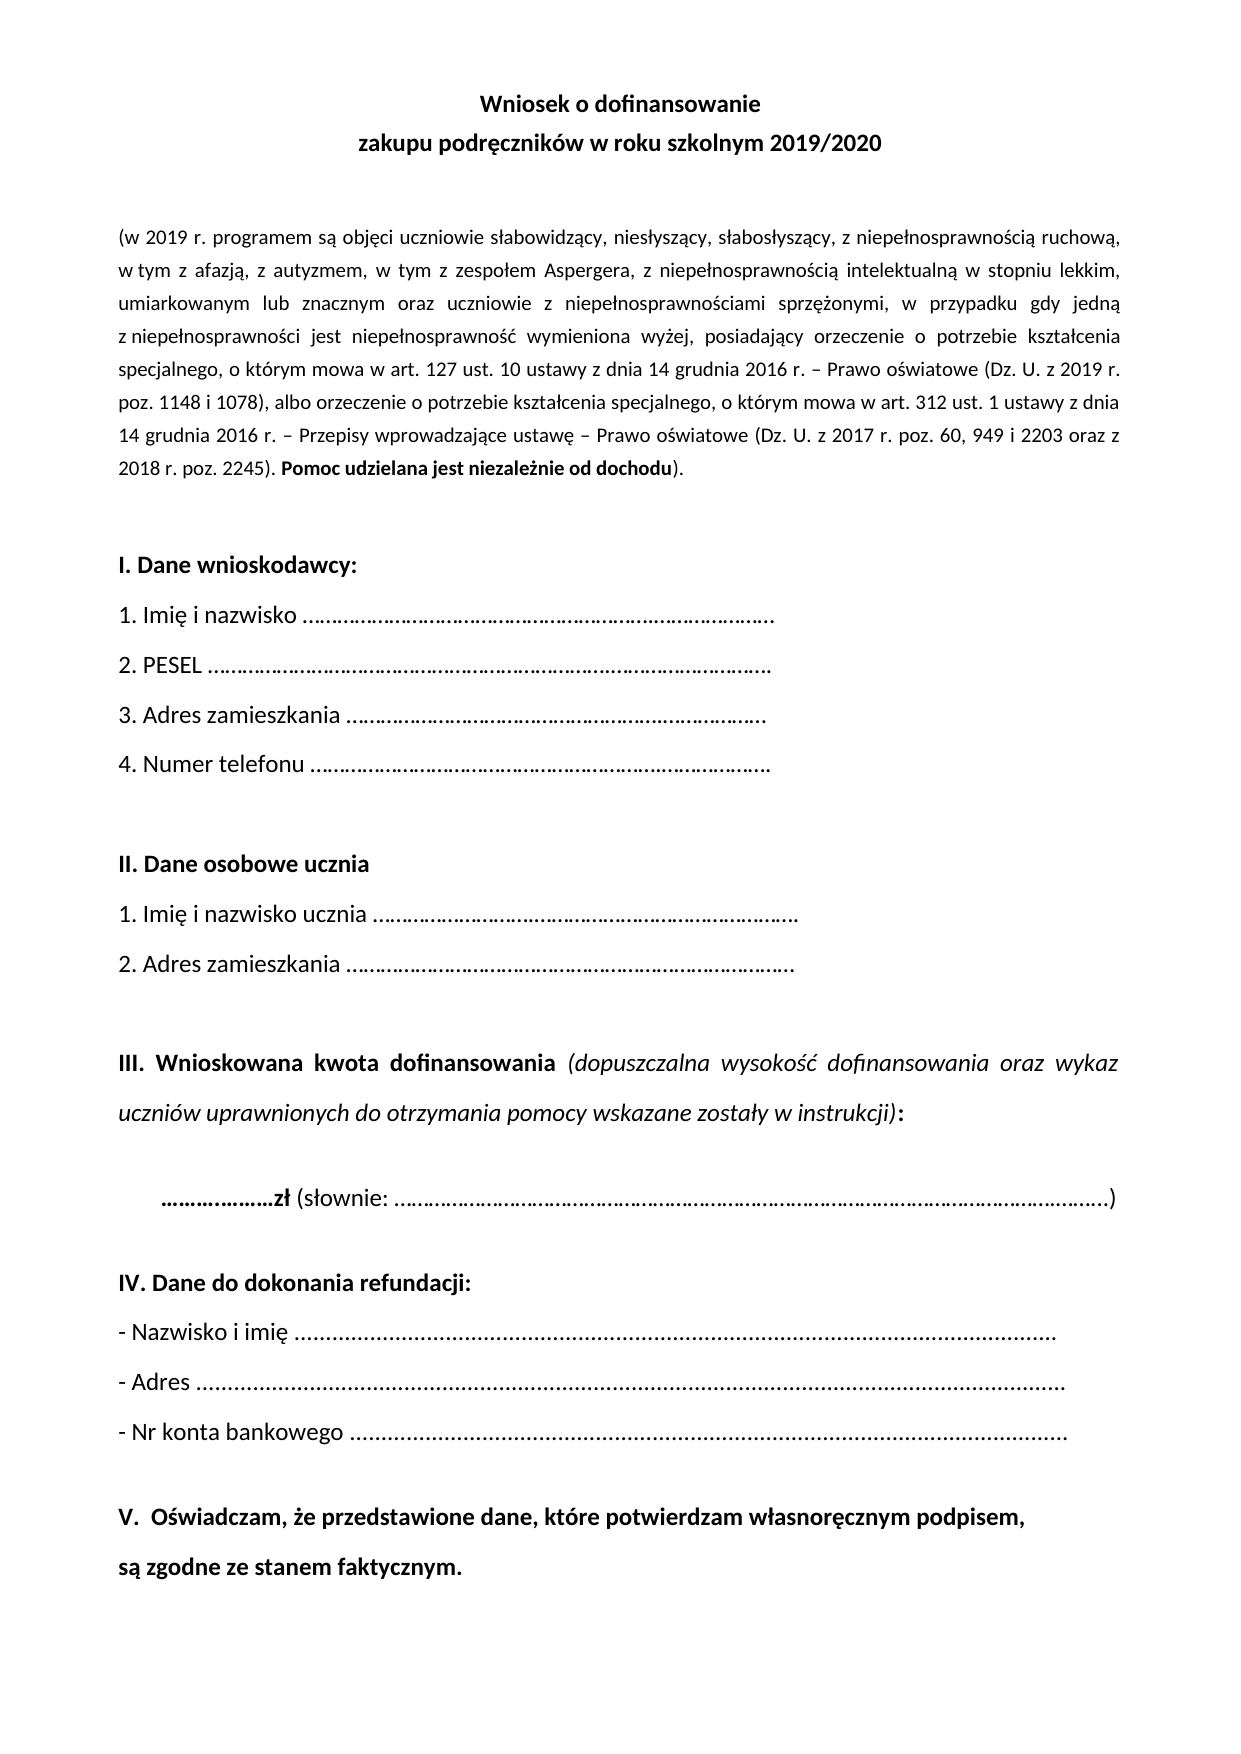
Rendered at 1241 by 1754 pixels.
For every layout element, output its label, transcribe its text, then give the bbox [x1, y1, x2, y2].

text zakupu podręczników w roku szkolnym 2019/2020 [118, 127, 1122, 165]
text - Adres .......................................................................................................................................... [118, 1366, 1122, 1409]
text (w 2019 r. programem są objęci uczniowie słabowidzący, niesłyszący, słabosłyszący, z niepełnosprawnością ruchową, w tym z afazją, z autyzmem, w tym z zespołem Aspergera, z niepełnosprawnością intelektualną w stopniu lekkim, umiarkowanym lub znacznym oraz uczniowie z niepełnosprawnościami sprzężonymi, w przypadku gdy jedną z niepełnosprawności jest niepełnosprawność wymieniona wyżej, posiadający orzeczenie o potrzebie kształcenia specjalnego, o którym mowa w art. 127 ust. 10 ustawy z dnia 14 grudnia 2016 r. – Prawo oświatowe (Dz. U. z 2019 r. poz. 1148 i 1078), albo orzeczenie o potrzebie kształcenia specjalnego, o którym mowa w art. 312 ust. 1 ustawy z dnia 14 grudnia 2016 r. – Przepisy wprowadzające ustawę – Prawo oświatowe (Dz. U. z 2017 r. poz. 60, 949 i 2203 oraz z 2018 r. poz. 2245). Pomoc udzielana jest niezależnie od dochodu). [118, 224, 1122, 488]
text III. Wnioskowana kwota dofinansowania (dopuszczalna wysokość dofinansowania oraz wykaz uczniów uprawnionych do otrzymania pomocy wskazane zostały w instrukcji): [118, 1047, 1122, 1140]
text I. Dane wnioskodawcy: [118, 549, 1122, 593]
text 2. PESEL …………………………………………………………….………………………. [118, 649, 1122, 692]
text - Nazwisko i imię ......................................................................................................................... [118, 1316, 1122, 1360]
text 1. Imię i nazwisko ucznia ……………………….………………………………………. [118, 898, 1122, 941]
text - Nr konta bankowego .................................................................................................................. [118, 1416, 1122, 1459]
text V. Oświadczam, że przedstawione dane, które potwierdzam własnoręcznym podpisem, są zgodne ze stanem faktycznym. [118, 1501, 1122, 1594]
text 1. Imię i nazwisko …………………………………………………….………………… [118, 599, 1122, 642]
text 3. Adres zamieszkania ……………………………………………….……………… [118, 699, 1122, 742]
text 2. Adres zamieszkania …………………………………………………………………… [118, 948, 1122, 991]
text 4. Numer telefonu …………………………………………………….………………. [118, 748, 1122, 792]
text II. Dane osobowe ucznia [118, 848, 1122, 891]
text IV. Dane do dokonania refundacji: [118, 1267, 1122, 1310]
text ……….………zł (słownie: …………………………………………………………………………………………………….……...) [156, 1182, 1122, 1225]
text Wniosek o dofinansowanie [118, 89, 1122, 127]
